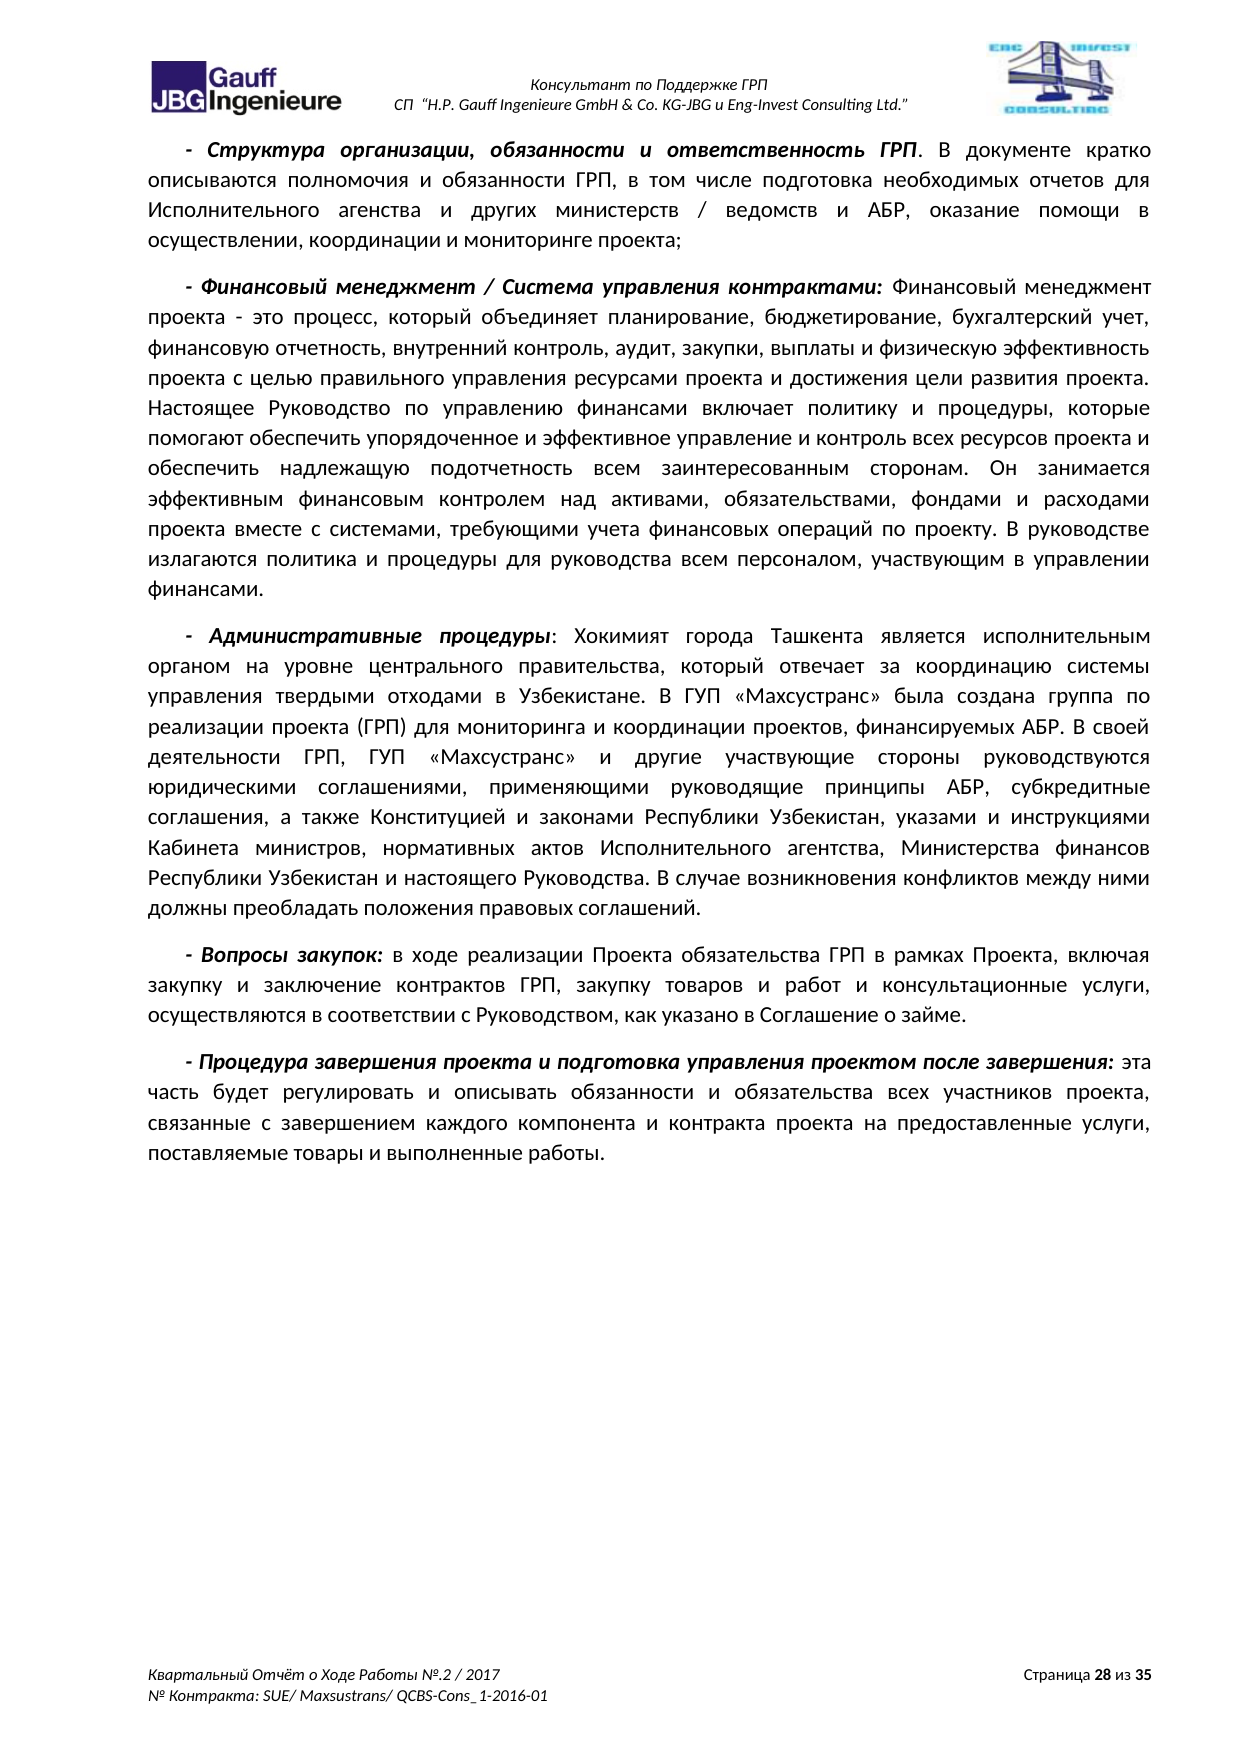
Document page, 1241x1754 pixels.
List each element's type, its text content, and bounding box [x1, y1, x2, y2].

text - Административные процедуры: Хокимият города Ташкента является исполнительным органом на уровне центрального правительства, который отвечает за координацию системы управления твердыми отходами в Узбекистане. В ГУП «Махсустранс» была создана группа по реализации проекта (ГРП) для мониторинга и координации проектов, финансируемых АБР. В своей деятельности ГРП, ГУП «Махсустранс» и другие участвующие стороны руководствуются юридическими соглашениями, применяющими руководящие принципы АБР, субкредитные соглашения, а также Конституцией и законами Республики Узбекистан, указами и инструкциями Кабинета министров, нормативных актов Исполнительного агентства, Министерства финансов Республики Узбекистан и настоящего Руководства. В случае возникновения конфликтов между ними должны преобладать положения правовых соглашений. [148, 621, 1152, 921]
text - Процедура завершения проекта и подготовка управления проектом после завершения: эта часть будет регулировать и описывать обязанности и обязательства всех участников проекта, связанные с завершением каждого компонента и контракта проекта на предоставленные услуги, поставляемые товары и выполненные работы. [148, 1047, 1152, 1166]
picture [148, 61, 346, 116]
text - Структура организации, обязанности и ответственность ГРП. В документе кратко описываются полномочия и обязанности ГРП, в том числе подготовка необходимых отчетов для Исполнительного агенства и других министерств / ведомств и АБР, оказание помощи в осуществлении, координации и мониторинге проекта; [148, 135, 1152, 253]
text - Финансовый менеджмент / Система управления контрактами: Финансовый менеджмент проекта - это процесс, который объединяет планирование, бюджетирование, бухгалтерский учет, финансовую отчетность, внутренний контроль, аудит, закупки, выплаты и физическую эффективность проекта с целью правильного управления ресурсами проекта и достижения цели развития проекта. Настоящее Руководство по управлению финансами включает политику и процедуры, которые помогают обеспечить упорядоченное и эффективное управление и контроль всех ресурсов проекта и обеспечить надлежащую подотчетность всем заинтересованным сторонам. Он занимается эффективным финансовым контролем над активами, обязательствами, фондами и расходами проекта вместе с системами, требующими учета финансовых операций по проекту. В руководстве излагаются политика и процедуры для руководства всем персоналом, участвующим в управлении финансами. [148, 272, 1152, 602]
picture [986, 41, 1138, 116]
text - Вопросы закупок: в ходе реализации Проекта обязательства ГРП в рамках Проекта, включая закупку и заключение контрактов ГРП, закупку товаров и работ и консультационные услуги, осуществляются в соответствии с Руководством, как указано в Соглашение о займе. [148, 940, 1152, 1028]
